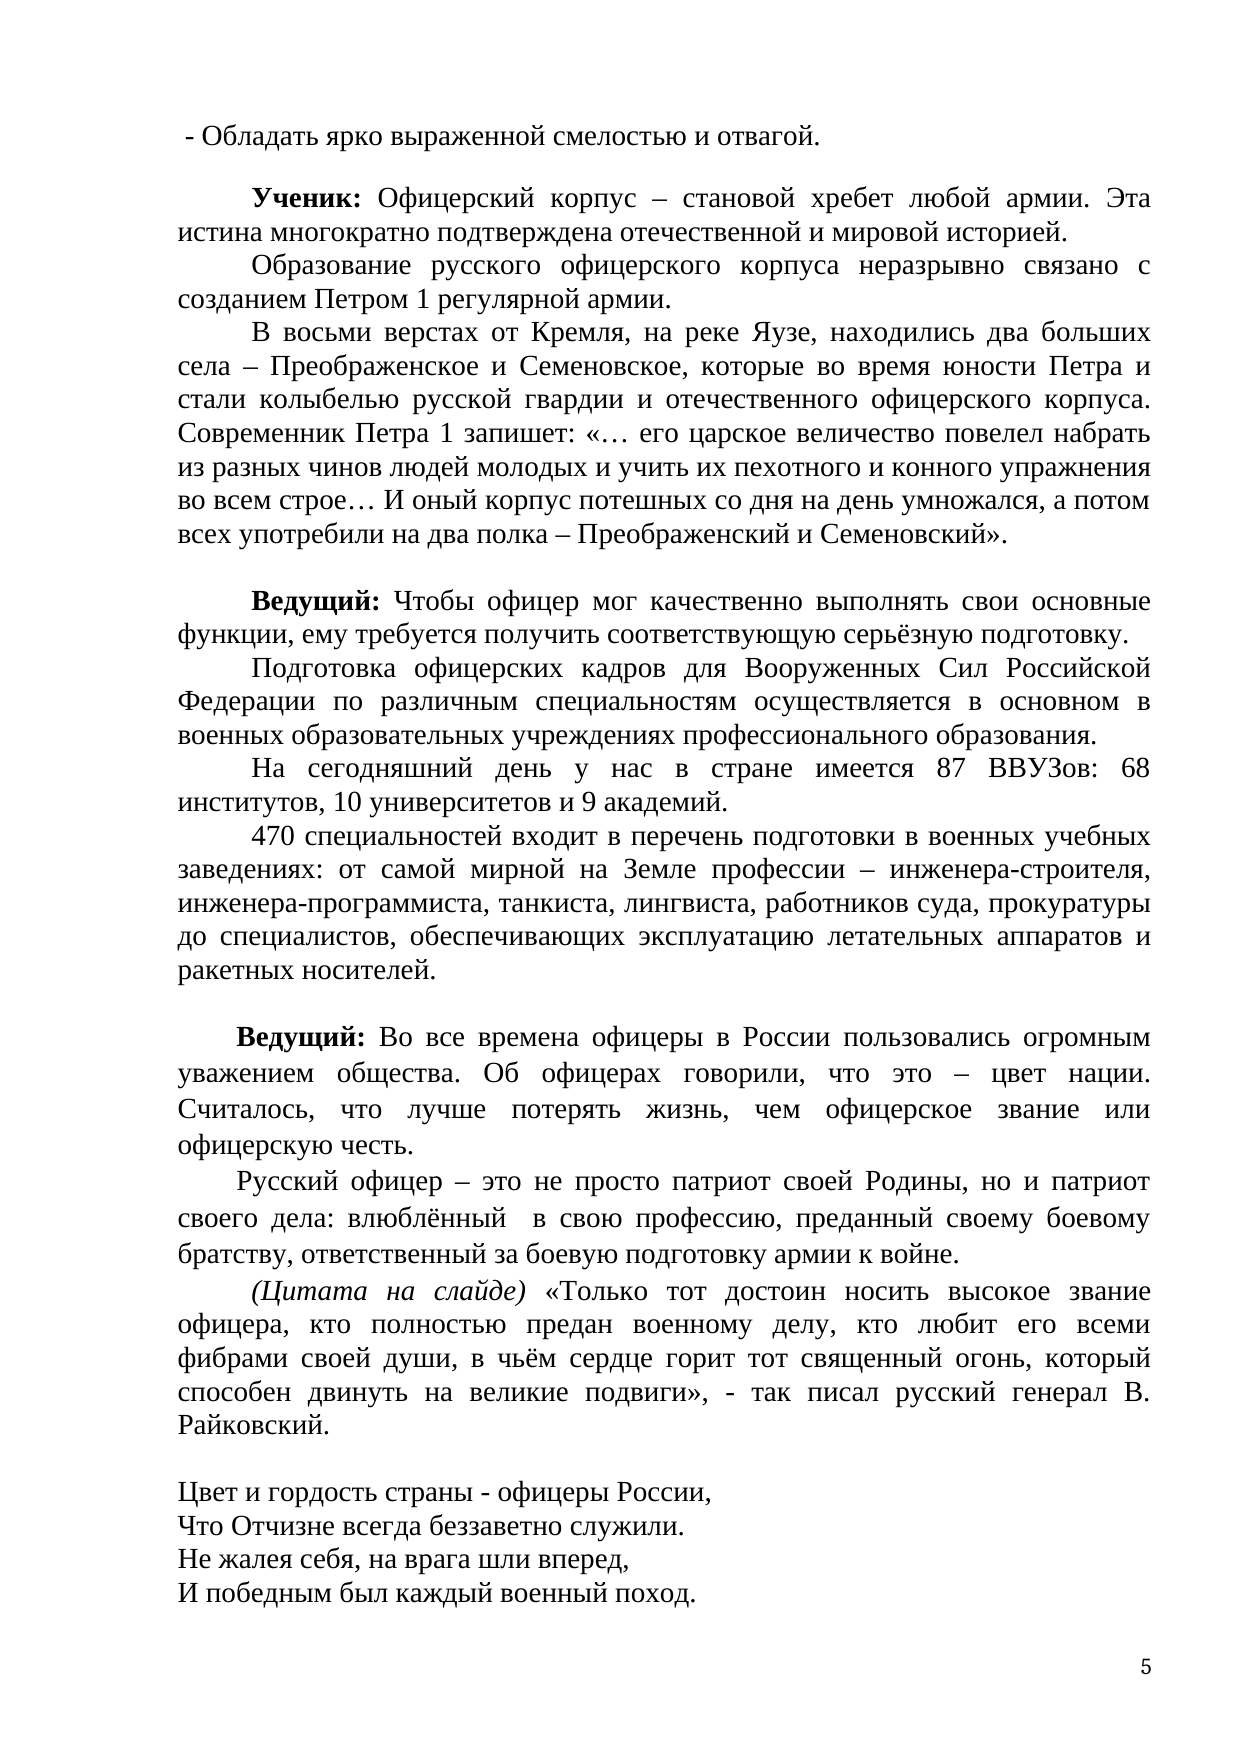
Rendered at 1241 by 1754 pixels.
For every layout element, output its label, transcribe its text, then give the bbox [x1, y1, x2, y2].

text Ведущий: Во все времена офицеры в России пользовались огромным уважением общества. Об офицерах говорили, что это – цвет нации. Считалось, что лучше потерять жизнь, чем офицерское звание или офицерскую честь. [177, 1019, 1152, 1161]
text В восьми верстах от Кремля, на реке Яузе, находились два больших села – Преображенское и Семеновское, которые во время юности Петра и стали колыбелью русской гвардии и отечественного офицерского корпуса. Современник Петра 1 запишет: «… его царское величество повелел набрать из разных чинов людей молодых и учить их пехотного и конного упражнения во всем строе… И оный корпус потешных со дня на день умножался, а потом всех употребили на два полка – Преображенский и Семеновский». [177, 314, 1152, 549]
text - Обладать ярко выраженной смелостью и отвагой. [177, 118, 1152, 152]
text На сегодняшний день у нас в стране имеется 87 ВВУЗов: 68 институтов, 10 университетов и 9 академий. [177, 751, 1152, 818]
text Русский офицер – это не просто патриот своей Родины, но и патриот своего дела: влюблённый в свою профессию, преданный своему боевому братству, ответственный за боевую подготовку армии к войне. [177, 1163, 1152, 1270]
text Ученик: Офицерский корпус – становой хребет любой армии. Эта истина многократно подтверждена отечественной и мировой историей. [177, 180, 1152, 247]
text (Цитата на слайде) «Только тот достоин носить высокое звание офицера, кто полностью предан военному делу, кто любит его всеми фибрами своей души, в чьём сердце горит тот священный огонь, который способен двинуть на великие подвиги», - так писал русский генерал В. Райковский. [177, 1273, 1152, 1441]
text Образование русского офицерского корпуса неразрывно связано с созданием Петром 1 регулярной армии. [177, 247, 1152, 314]
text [177, 1474, 1152, 1608]
text 470 специальностей входит в перечень подготовки в военных учебных заведениях: от самой мирной на Земле профессии – инженера-строителя, инженера-программиста, танкиста, лингвиста, работников суда, прокуратуры до специалистов, обеспечивающих эксплуатацию летательных аппаратов и ракетных носителей. [177, 818, 1152, 985]
text Подготовка офицерских кадров для Вооруженных Сил Российской Федерации по различным специальностям осуществляется в основном в военных образовательных учреждениях профессионального образования. [177, 650, 1152, 751]
text Ведущий: Чтобы офицер мог качественно выполнять свои основные функции, ему требуется получить соответствующую серьёзную подготовку. [177, 583, 1152, 650]
